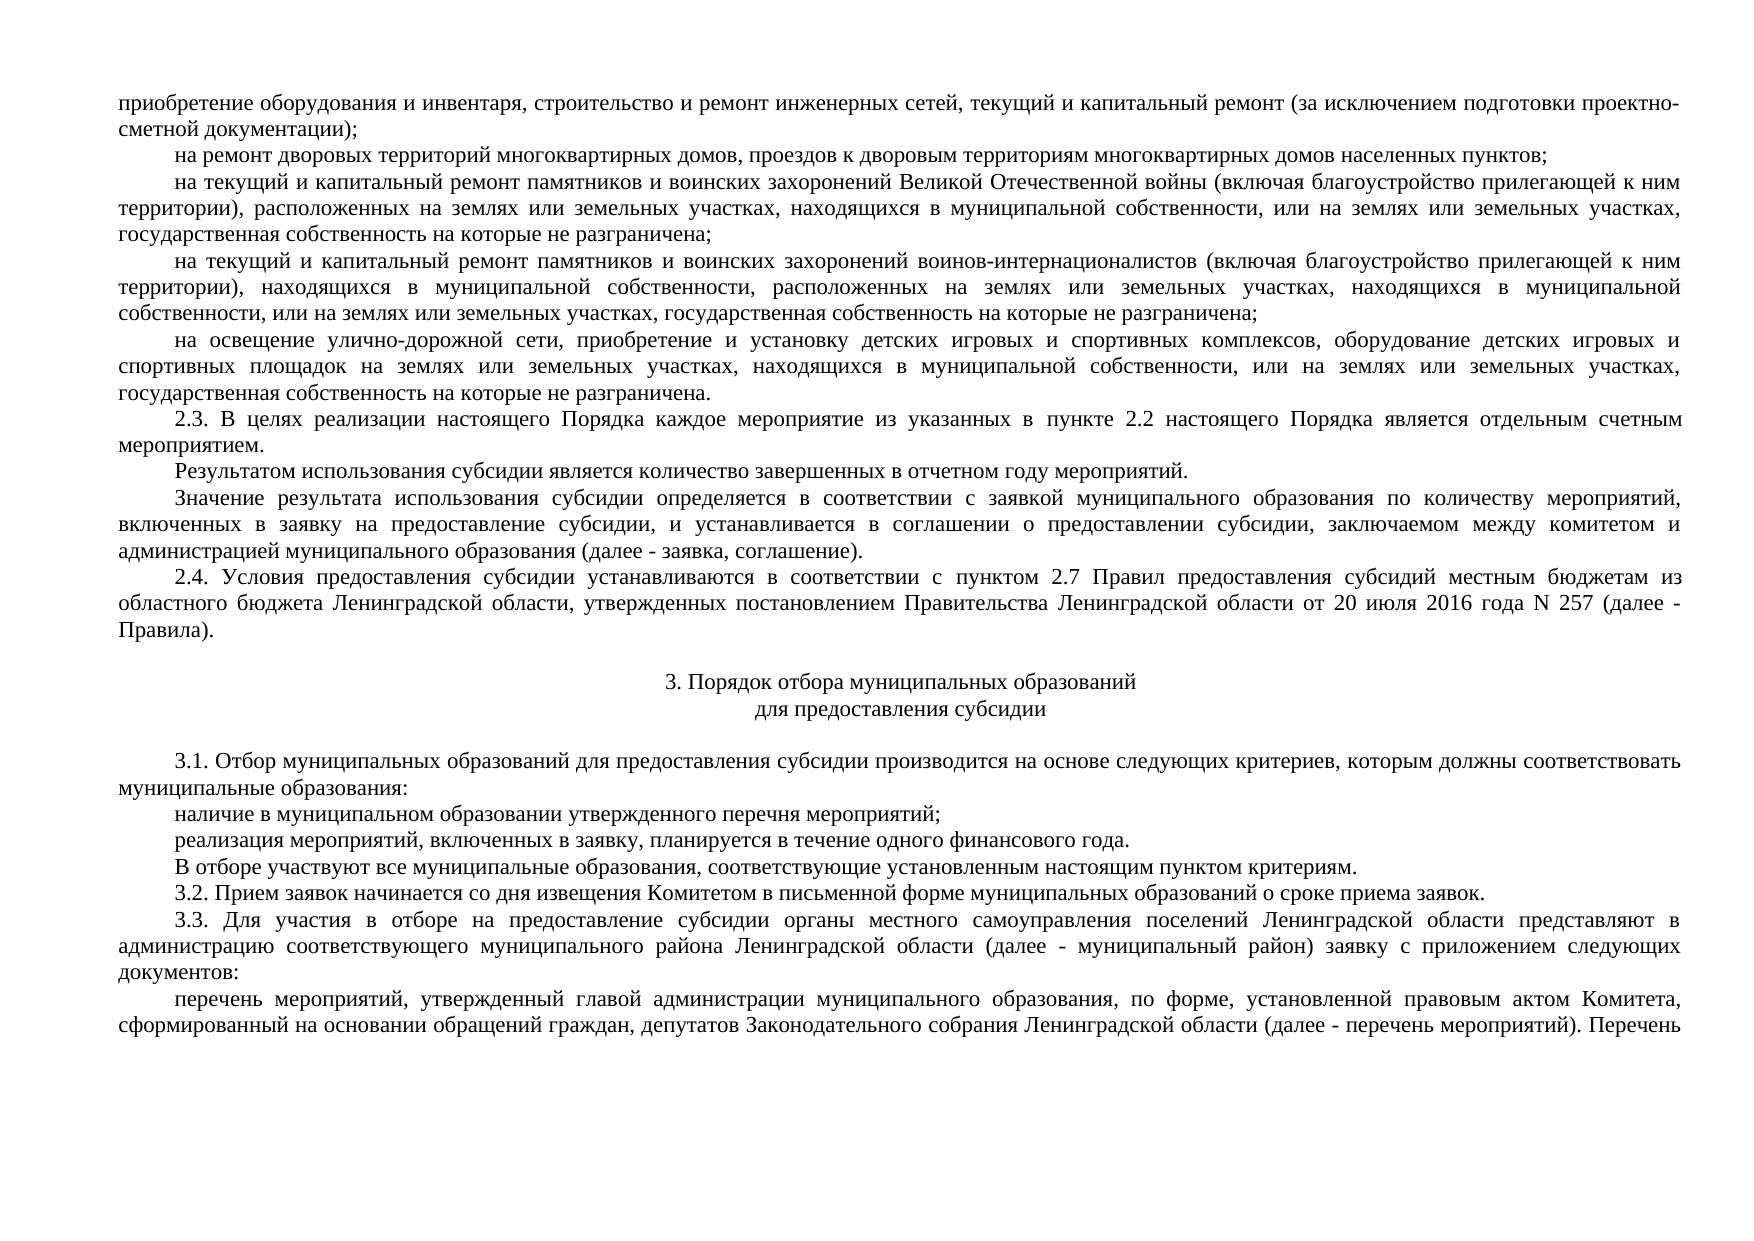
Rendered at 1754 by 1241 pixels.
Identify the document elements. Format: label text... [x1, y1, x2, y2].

text 3. Порядок отбора муниципальных образований [118, 668, 1683, 695]
text на ремонт дворовых территорий многоквартирных домов, проездов к дворовым территориям многоквартирных домов населенных пунктов; [118, 141, 1683, 168]
text на текущий и капитальный ремонт памятников и воинских захоронений воинов-интернационалистов (включая благоустройство прилегающей к ним территории), находящихся в муниципальной собственности, расположенных на землях или земельных участках, находящихся в муниципальной собственности, или на землях или земельных участках, государственная собственность на которые не разграничена; [118, 247, 1683, 326]
text Значение результата использования субсидии определяется в соответствии с заявкой муниципального образования по количеству мероприятий, включенных в заявку на предоставление субсидии, и устанавливается в соглашении о предоставлении субсидии, заключаемом между комитетом и администрацией муниципального образования (далее - заявка, соглашение). [118, 484, 1683, 563]
text 3.2. Прием заявок начинается со дня извещения Комитетом в письменной форме муниципальных образований о сроке приема заявок. [118, 879, 1683, 906]
text 3.1. Отбор муниципальных образований для предоставления субсидии производится на основе следующих критериев, которым должны соответствовать муниципальные образования: [118, 747, 1683, 800]
text 2.3. В целях реализации настоящего Порядка каждое мероприятие из указанных в пункте 2.2 настоящего Порядка является отдельным счетным мероприятием. [118, 405, 1683, 458]
text 2.4. Условия предоставления субсидии устанавливаются в соответствии с пунктом 2.7 Правил предоставления субсидий местным бюджетам из областного бюджета Ленинградской области, утвержденных постановлением Правительства Ленинградской области от 20 июля 2016 года N 257 (далее - Правила). [118, 563, 1683, 642]
text для предоставления субсидии [118, 695, 1683, 721]
text 3.3. Для участия в отборе на предоставление субсидии органы местного самоуправления поселений Ленинградской области представляют в администрацию соответствующего муниципального района Ленинградской области (далее - муниципальный район) заявку с приложением следующих документов: [118, 906, 1683, 985]
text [118, 985, 1683, 1037]
text Результатом использования субсидии является количество завершенных в отчетном году мероприятий. [118, 458, 1683, 484]
text реализация мероприятий, включенных в заявку, планируется в течение одного финансового года. [118, 827, 1683, 853]
text наличие в муниципальном образовании утвержденного перечня мероприятий; [118, 800, 1683, 827]
text на текущий и капитальный ремонт памятников и воинских захоронений Великой Отечественной войны (включая благоустройство прилегающей к ним территории), расположенных на землях или земельных участках, находящихся в муниципальной собственности, или на землях или земельных участках, государственная собственность на которые не разграничена; [118, 168, 1683, 247]
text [118, 89, 1683, 141]
text на освещение улично-дорожной сети, приобретение и установку детских игровых и спортивных комплексов, оборудование детских игровых и спортивных площадок на землях или земельных участках, находящихся в муниципальной собственности, или на землях или земельных участках, государственная собственность на которые не разграничена. [118, 326, 1683, 405]
text В отборе участвуют все муниципальные образования, соответствующие установленным настоящим пунктом критериям. [118, 853, 1683, 879]
